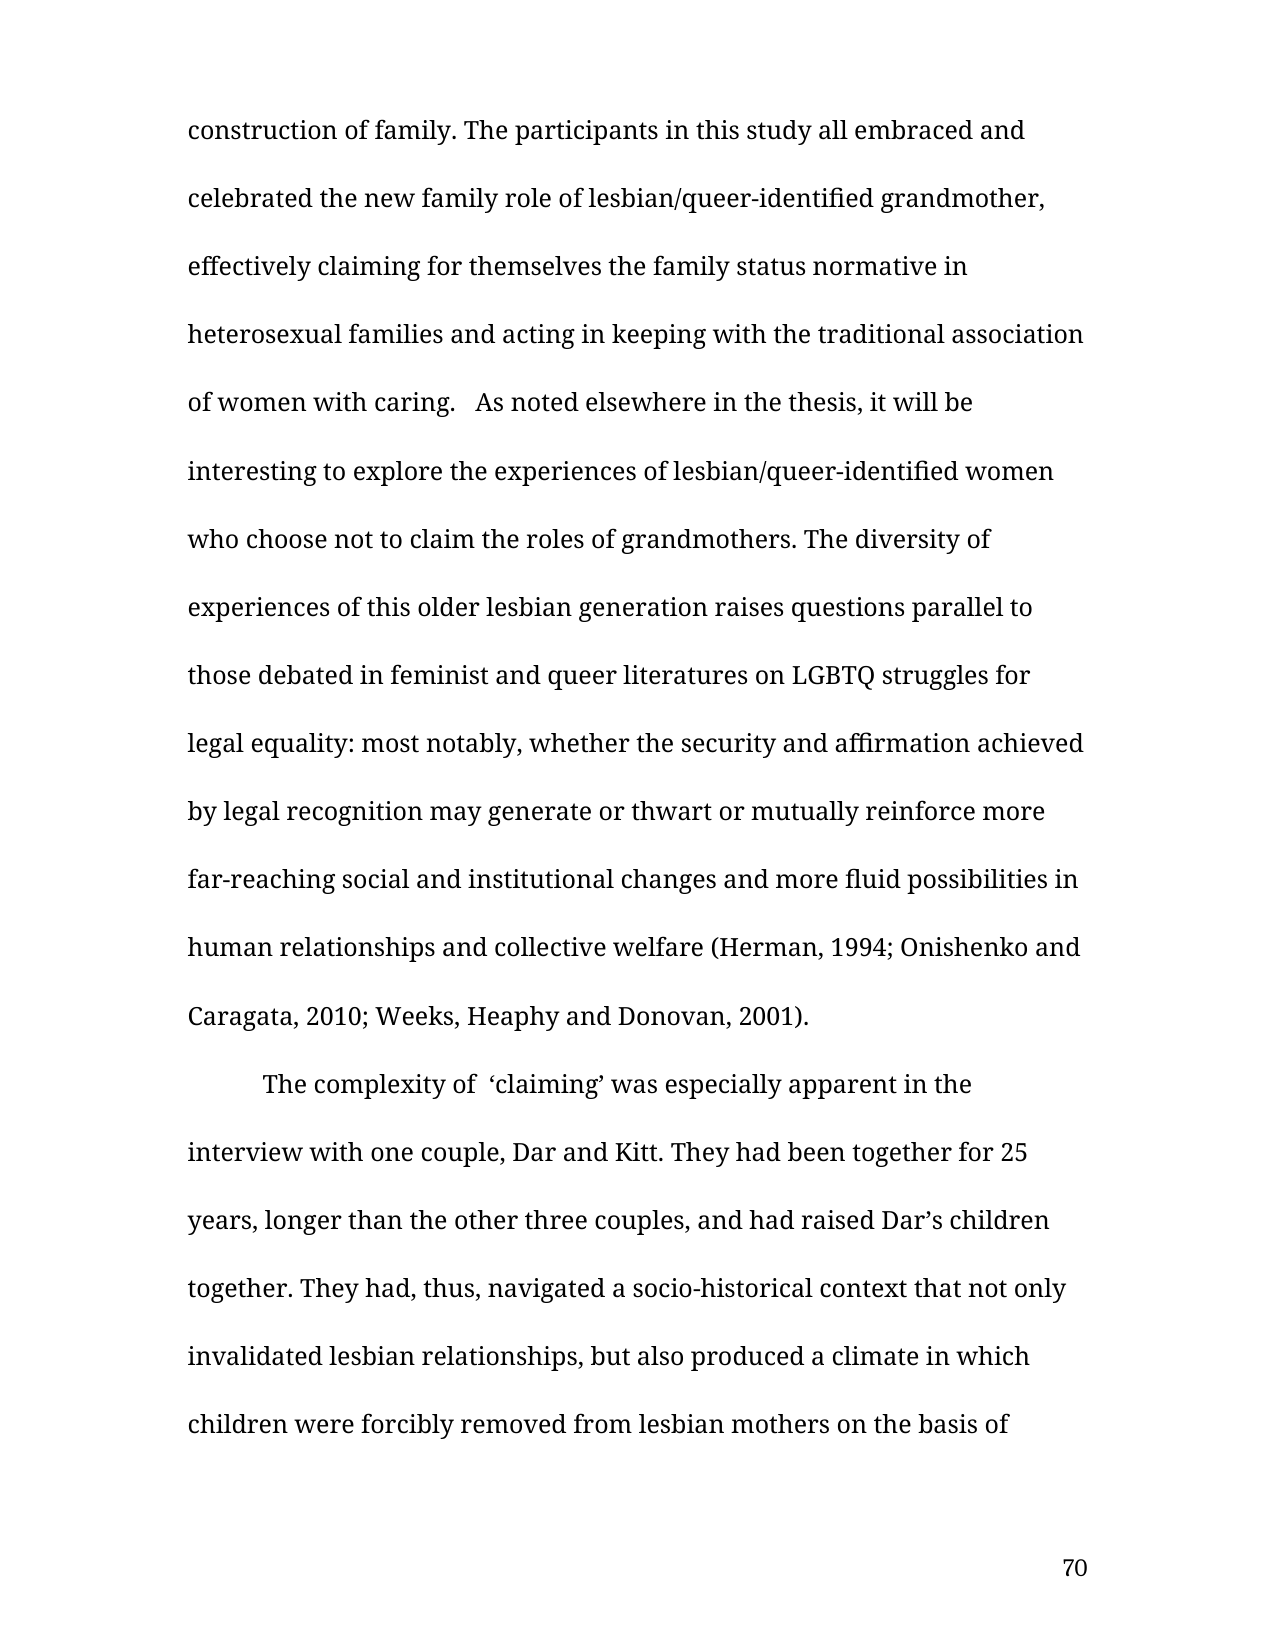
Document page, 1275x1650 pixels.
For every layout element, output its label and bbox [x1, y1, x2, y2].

text [187, 112, 1087, 1032]
text [187, 1066, 1087, 1441]
